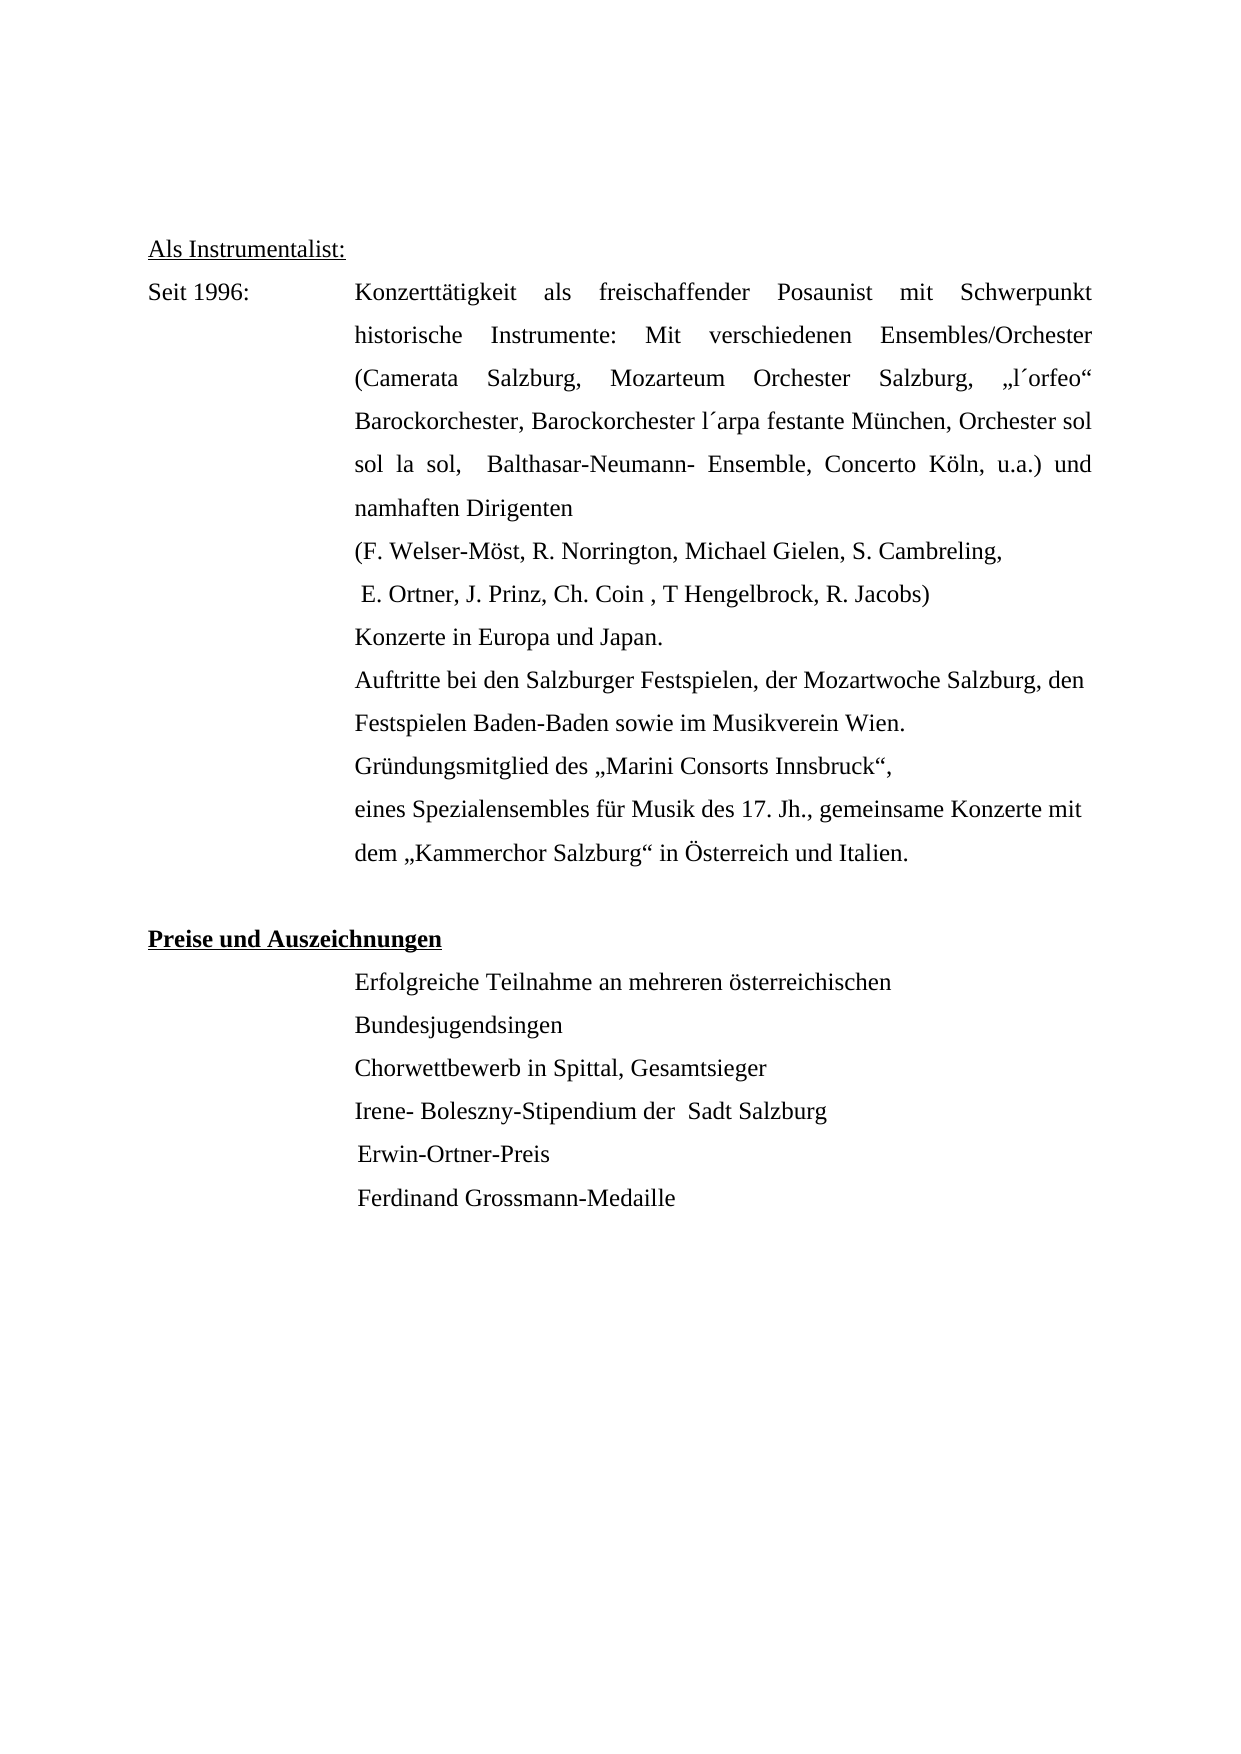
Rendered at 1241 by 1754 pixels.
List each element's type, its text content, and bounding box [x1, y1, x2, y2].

text Irene- Boleszny-Stipendium der Sadt Salzburg [281, 1096, 1093, 1125]
text Konzerte in Europa und Japan. [354, 622, 1093, 651]
text Chorwettbewerb in Spittal, Gesamtsieger [221, 1053, 1093, 1082]
text Auftritte bei den Salzburger Festspielen, der Mozartwoche Salzburg, den Festspielen Baden-Baden sowie im Musikverein Wien. [148, 665, 1093, 737]
text Gründungsmitglied des „Marini Consorts Innsbruck“, [354, 751, 1093, 780]
text Erfolgreiche Teilnahme an mehreren österreichischen Bundesjugendsingen [354, 967, 1093, 1039]
text Preise und Auszeichnungen [148, 924, 1093, 953]
text eines Spezialensembles für Musik des 17. Jh., gemeinsame Konzerte mit dem „Kammerchor Salzburg“ in Österreich und Italien. [354, 794, 1093, 866]
text Seit 1996: Konzerttätigkeit als freischaffender Posaunist mit Schwerpunkt historische Instrumente: Mit verschiedenen Ensembles/Orchester (Camerata Salzburg, Mozarteum Orchester Salzburg, „l´orfeo“ Barockorchester, Barockorchester l´arpa festante München, Orchester sol sol la sol, Balthasar-Neumann- Ensemble, Concerto Köln, u.a.) und namhaften Dirigenten [148, 277, 1093, 521]
text (F. Welser-Möst, R. Norrington, Michael Gielen, S. Cambreling, [281, 536, 1093, 564]
text Ferdinand Grossmann-Medaille [148, 1183, 1093, 1211]
text Als Instrumentalist: [148, 234, 1093, 263]
text Erwin-Ortner-Preis [295, 1139, 1093, 1168]
text E. Ortner, J. Prinz, Ch. Coin , T Hengelbrock, R. Jacobs) [354, 579, 1093, 608]
